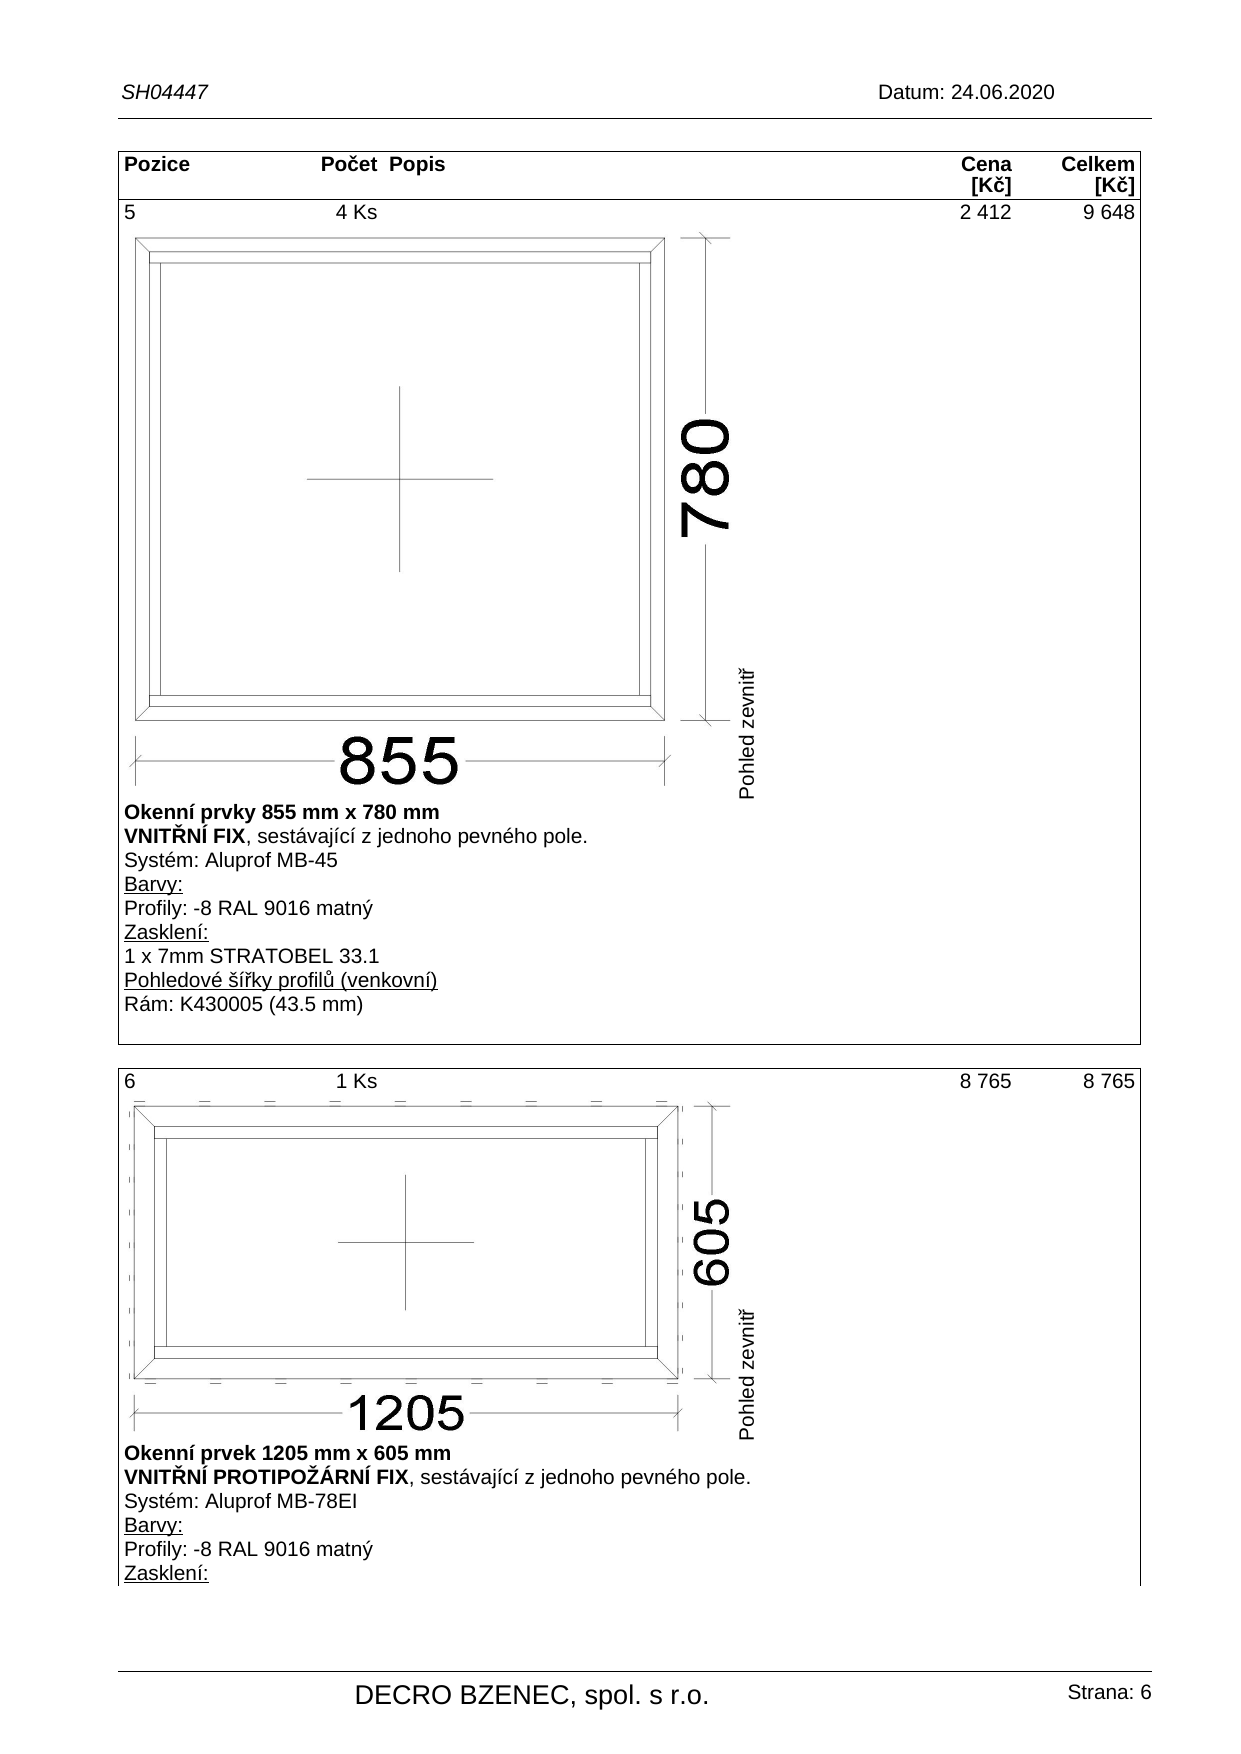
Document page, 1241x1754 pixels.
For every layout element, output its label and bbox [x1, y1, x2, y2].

picture [123, 1095, 732, 1442]
picture [123, 226, 732, 800]
